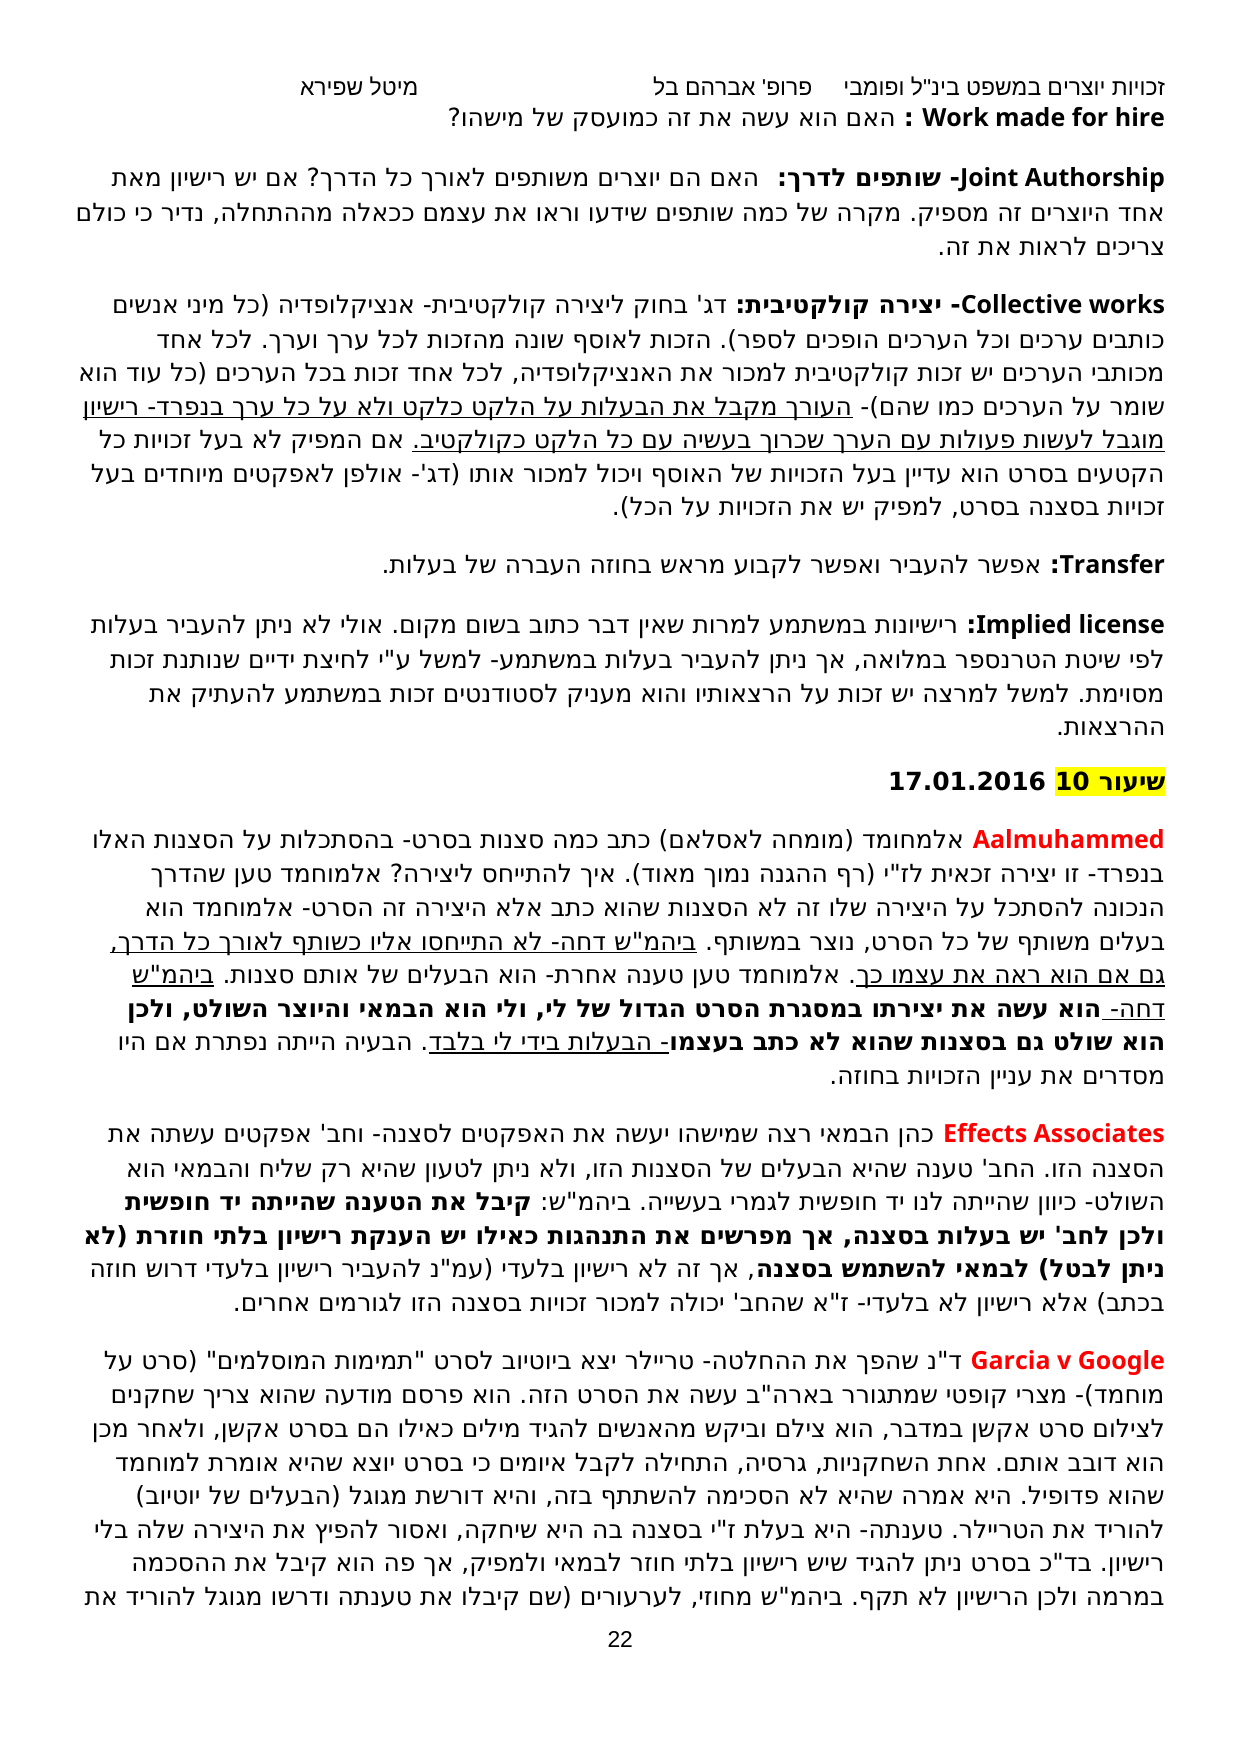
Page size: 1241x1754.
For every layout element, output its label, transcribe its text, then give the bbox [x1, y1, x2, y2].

text Transfer: אפשר להעביר ואפשר לקבוע מראש בחוזה העברה של בעלות. [75, 547, 1165, 581]
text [75, 1342, 1165, 1611]
text Collective works- יצירה קולקטיבית: דג' בחוק ליצירה קולקטיבית- אנציקלופדיה (כל מיני אנשים כותבים ערכים וכל הערכים הופכים לספר). הזכות לאוסף שונה מהזכות לכל ערך וערך. לכל אחד מכותבי הערכים יש זכות קולקטיבית למכור את האנציקלופדיה, לכל אחד זכות בכל הערכים (כל עוד הוא שומר על הערכים כמו שהם)- העורך מקבל את הבעלות על הלקט כלקט ולא על כל ערך בנפרד- רישיון מוגבל לעשות פעולות עם הערך שכרוך בעשיה עם כל הלקט כקולקטיב. אם המפיק לא בעל זכויות כל הקטעים בסרט הוא עדיין בעל הזכויות של האוסף ויכול למכור אותו (דג'- אולפן לאפקטים מיוחדים בעל זכויות בסצנה בסרט, למפיק יש את הזכויות על הכל). [75, 286, 1165, 522]
text Implied license: רישיונות במשתמע למרות שאין דבר כתוב בשום מקום. אולי לא ניתן להעביר בעלות לפי שיטת הטרנספר במלואה, אך ניתן להעביר בעלות במשתמע- למשל ע"י לחיצת ידיים שנותנת זכות מסוימת. למשל למרצה יש זכות על הרצאותיו והוא מעניק לסטודנטים זכות במשתמע להעתיק את ההרצאות. [75, 607, 1165, 742]
text שיעור 10 17.01.2016 [75, 767, 1055, 796]
text Joint Authorship- שותפים לדרך: האם הם יוצרים משותפים לאורך כל הדרך? אם יש רישיון מאת אחד היוצרים זה מספיק. מקרה של כמה שותפים שידעו וראו את עצמם ככאלה מההתחלה, נדיר כי כולם צריכים לראות את זה. [75, 160, 1165, 261]
text Aalmuhammed אלמחומד (מומחה לאסלאם) כתב כמה סצנות בסרט- בהסתכלות על הסצנות האלו בנפרד- זו יצירה זכאית לז"י (רף ההגנה נמוך מאוד). איך להתייחס ליצירה? אלמוחמד טען שהדרך הנכונה להסתכל על היצירה שלו זה לא הסצנות שהוא כתב אלא היצירה זה הסרט- אלמוחמד הוא בעלים משותף של כל הסרט, נוצר במשותף. ביהמ"ש דחה- לא התייחסו אליו כשותף לאורך כל הדרך, גם אם הוא ראה את עצמו כך. אלמוחמד טען טענה אחרת- הוא הבעלים של אותם סצנות. ביהמ"ש דחה- הוא עשה את יצירתו במסגרת הסרט הגדול של לי, ולי הוא הבמאי והיוצר השולט, ולכן הוא שולט גם בסצנות שהוא לא כתב בעצמו- הבעלות בידי לי בלבד. הבעיה הייתה נפתרת אם היו מסדרים את עניין הזכויות בחוזה. [75, 821, 1165, 1090]
text Work made for hire : האם הוא עשה את זה כמועסק של מישהו? [75, 100, 1165, 134]
text Effects Associates כהן הבמאי רצה שמישהו יעשה את האפקטים לסצנה- וחב' אפקטים עשתה את הסצנה הזו. החב' טענה שהיא הבעלים של הסצנות הזו, ולא ניתן לטעון שהיא רק שליח והבמאי הוא השולט- כיוון שהייתה לנו יד חופשית לגמרי בעשייה. ביהמ"ש: קיבל את הטענה שהייתה יד חופשית ולכן לחב' יש בעלות בסצנה, אך מפרשים את התנהגות כאילו יש הענקת רישיון בלתי חוזרת (לא ניתן לבטל) לבמאי להשתמש בסצנה, אך זה לא רישיון בלעדי (עמ"נ להעביר רישיון בלעדי דרוש חוזה בכתב) אלא רישיון לא בלעדי- ז"א שהחב' יכולה למכור זכויות בסצנה הזו לגורמים אחרים. [75, 1115, 1165, 1317]
